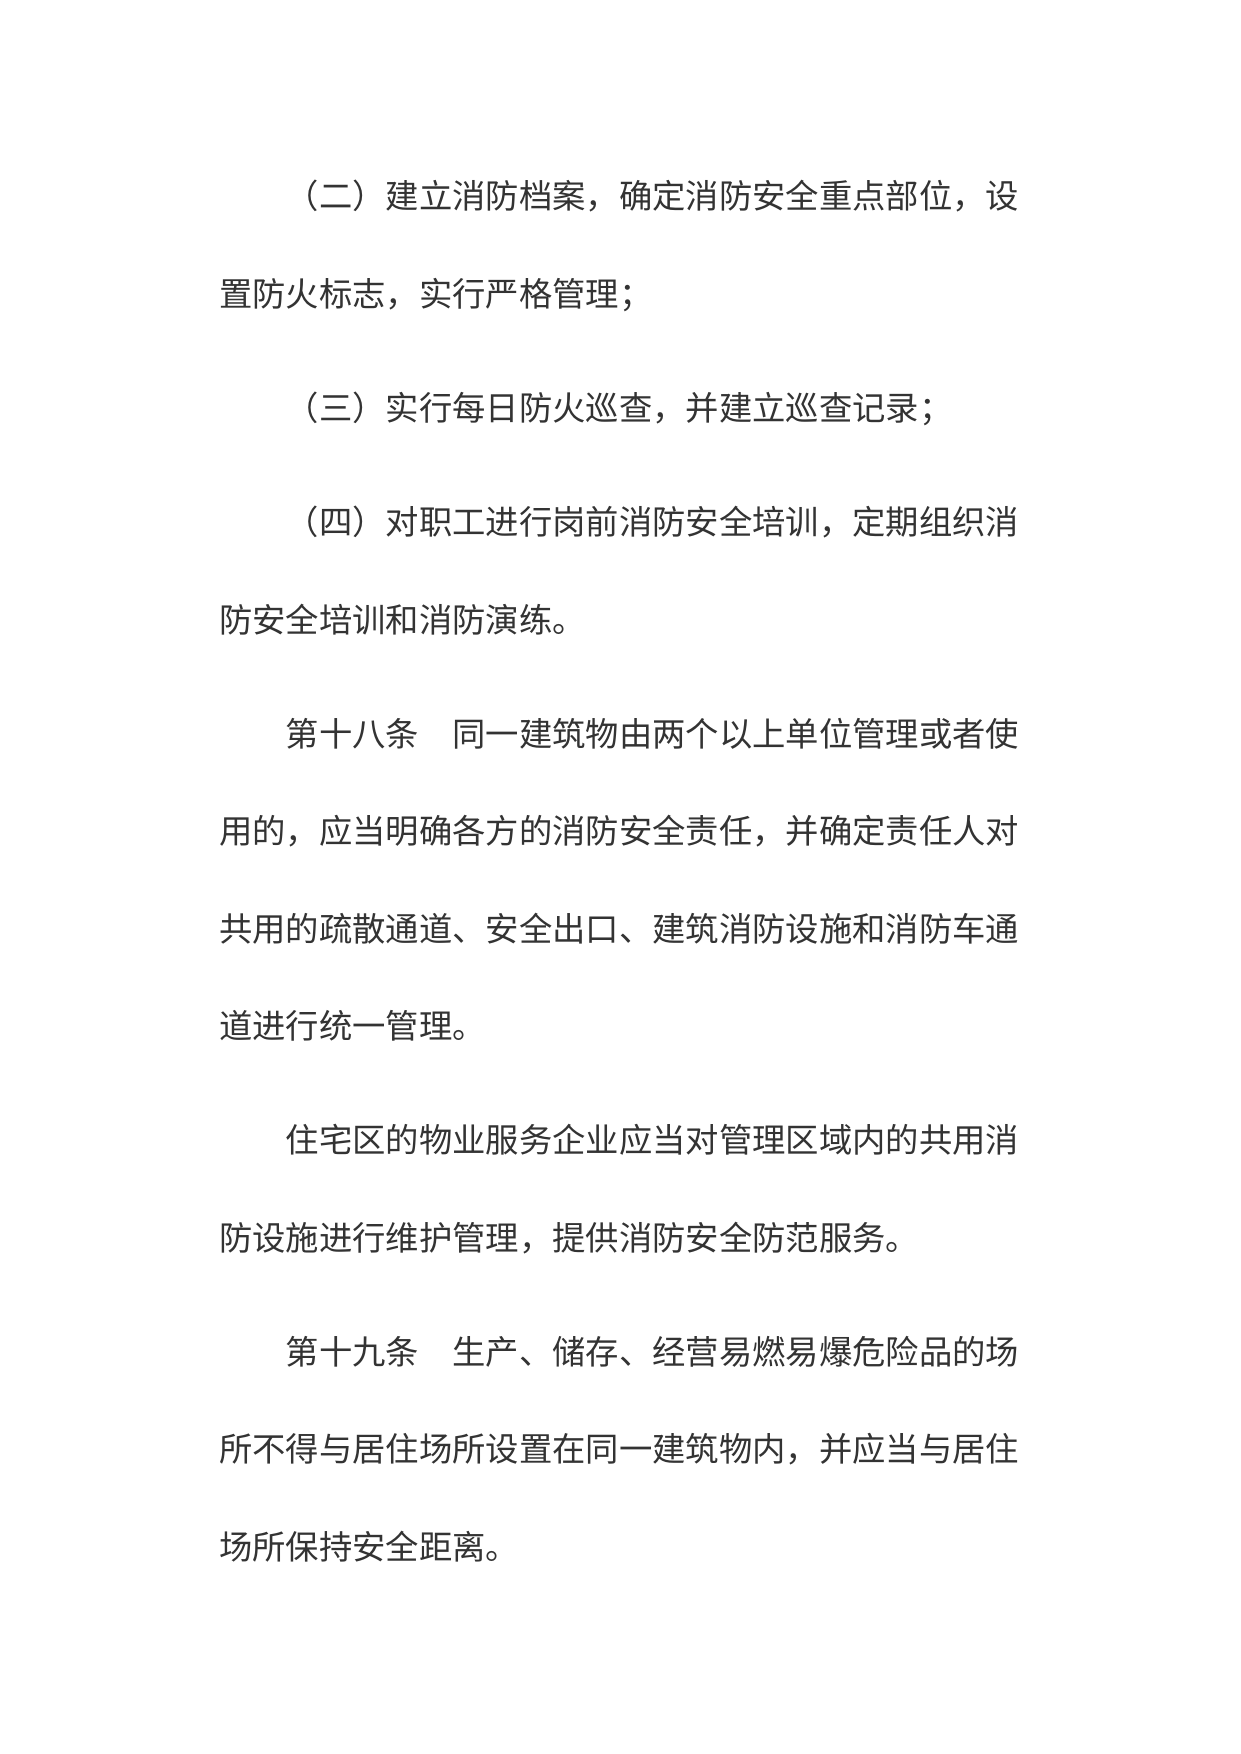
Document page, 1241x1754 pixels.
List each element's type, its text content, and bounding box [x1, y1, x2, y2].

text 第十八条 同一建筑物由两个以上单位管理或者使用的，应当明确各方的消防安全责任，并确定责任人对共用的疏散通道、安全出口、建筑消防设施和消防车通道进行统一管理。 [219, 699, 1021, 1057]
text （三）实行每日防火巡查，并建立巡查记录； [219, 373, 1021, 438]
text 住宅区的物业服务企业应当对管理区域内的共用消防设施进行维护管理，提供消防安全防范服务。 [219, 1106, 1021, 1268]
text （二）建立消防档案，确定消防安全重点部位，设置防火标志，实行严格管理； [219, 162, 1021, 324]
text （四）对职工进行岗前消防安全培训，定期组织消防安全培训和消防演练。 [219, 488, 1021, 650]
text 第十九条 生产、储存、经营易燃易爆危险品的场所不得与居住场所设置在同一建筑物内，并应当与居住场所保持安全距离。 [219, 1317, 1021, 1577]
